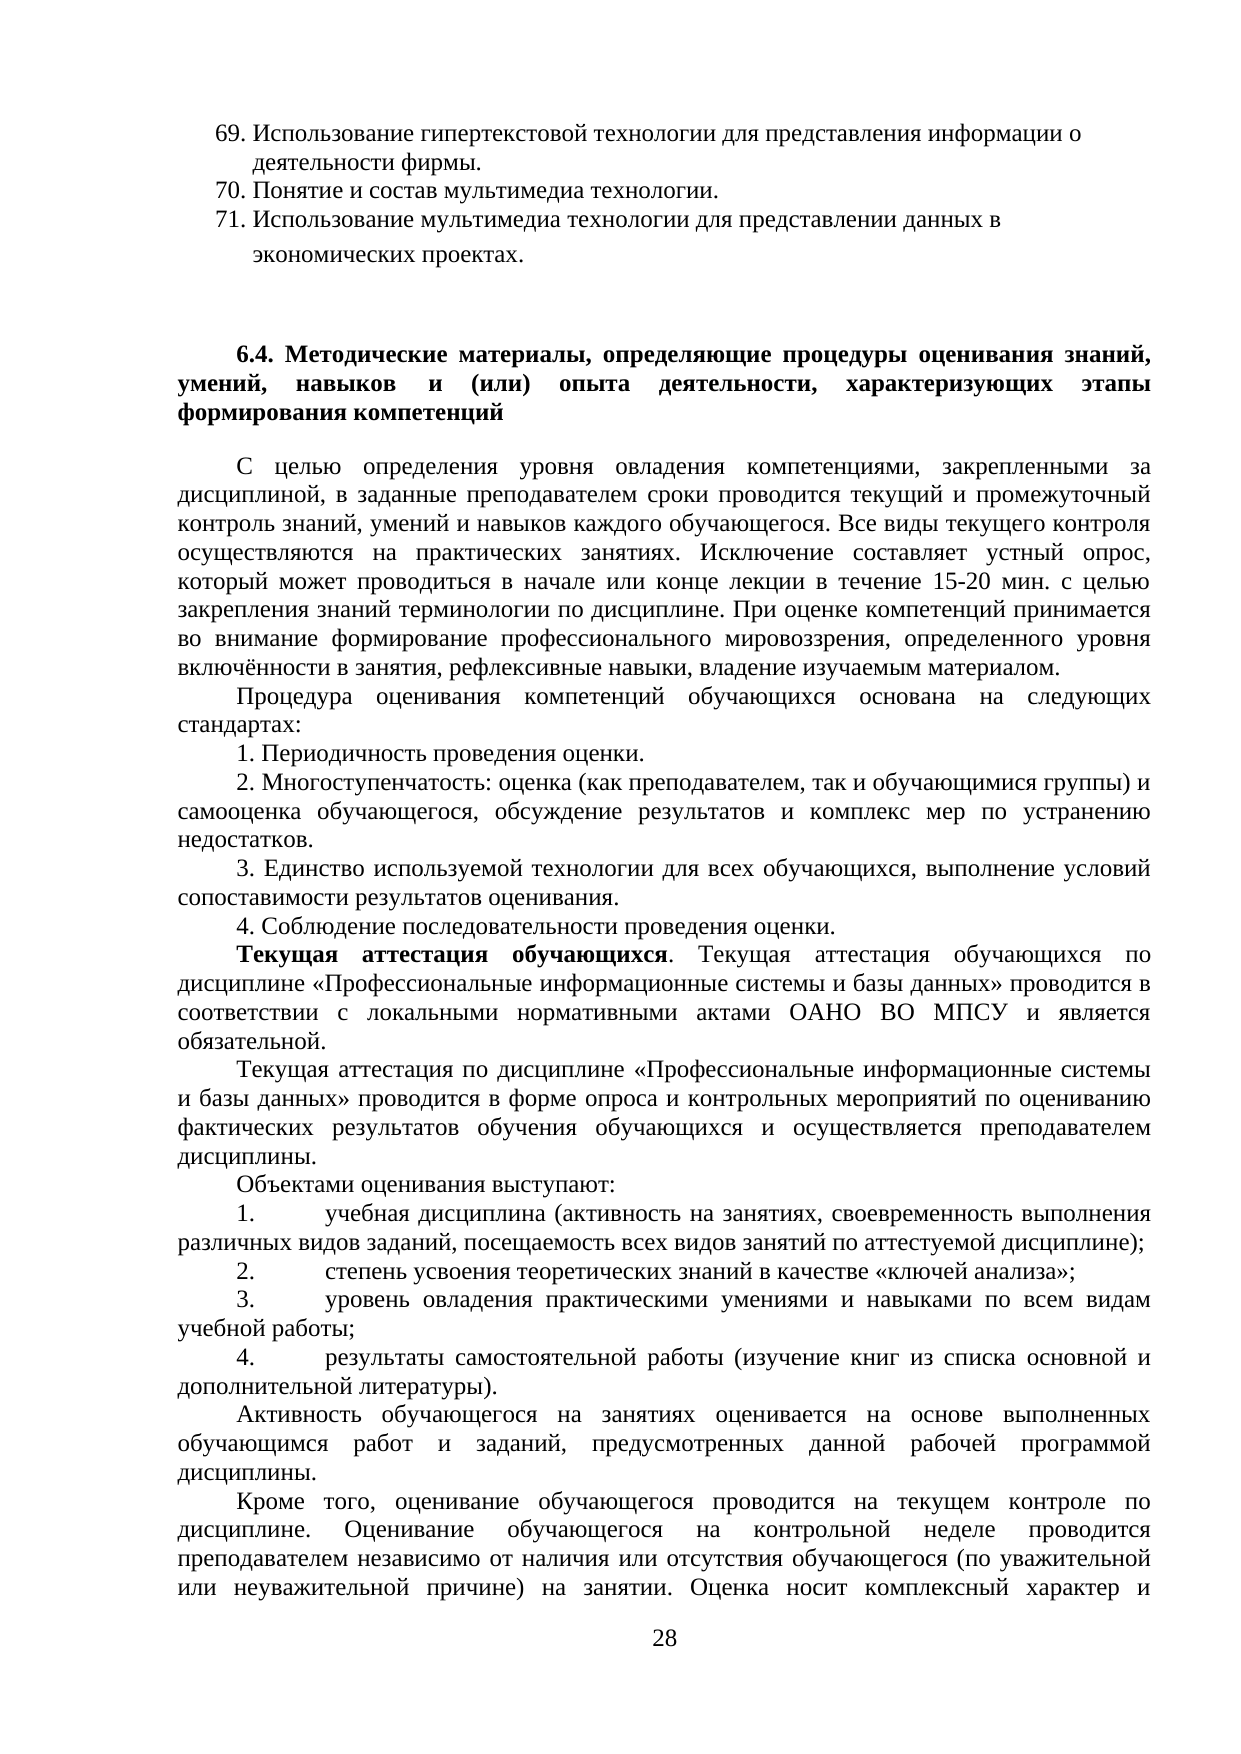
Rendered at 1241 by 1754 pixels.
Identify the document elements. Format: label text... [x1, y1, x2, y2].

list Использование мультимедиа технологии для представлении данных в экономических проектах. [215, 204, 1152, 268]
text Процедура оценивания компетенций обучающихся основана на следующих стандартах: [177, 681, 1152, 738]
text Текущая аттестация обучающихся. Текущая аттестация обучающихся по дисциплине «Профессиональные информационные системы и базы данных» проводится в соответствии с локальными нормативными актами ОАНО ВО МПСУ и является обязательной. [177, 939, 1152, 1054]
text 3. Единство используемой технологии для всех обучающихся, выполнение условий сопоставимости результатов оценивания. [177, 853, 1152, 911]
list Понятие и состав мультимедиа технологии. [215, 176, 1152, 204]
text С целью определения уровня овладения компетенциями, закрепленными за дисциплиной, в заданные преподавателем сроки проводится текущий и промежуточный контроль знаний, умений и навыков каждого обучающегося. Все виды текущего контроля осуществляются на практических занятиях. Исключение составляет устный опрос, который может проводиться в начале или конце лекции в течение 15-20 мин. с целью закрепления знаний терминологии по дисциплине. При оценке компетенций принимается во внимание формирование профессионального мировоззрения, определенного уровня включённости в занятия, рефлексивные навыки, владение изучаемым материалом. [177, 451, 1152, 681]
list учебная дисциплина (активность на занятиях, своевременность выполнения различных видов заданий, посещаемость всех видов занятий по аттестуемой дисциплине); [177, 1198, 1152, 1256]
text Активность обучающегося на занятиях оценивается на основе выполненных обучающимся работ и заданий, предусмотренных данной рабочей программой дисциплины. [177, 1399, 1152, 1486]
list степень усвоения теоретических знаний в качестве «ключей анализа»; [177, 1256, 1152, 1284]
list уровень овладения практическими умениями и навыками по всем видам учебной работы; [177, 1284, 1152, 1342]
list результаты самостоятельной работы (изучение книг из списка основной и дополнительной литературы). [177, 1342, 1152, 1399]
text Текущая аттестация по дисциплине «Профессиональные информационные системы и базы данных» проводится в форме опроса и контрольных мероприятий по оцениванию фактических результатов обучения обучающихся и осуществляется преподавателем дисциплины. [177, 1054, 1152, 1169]
text 4. Соблюдение последовательности проведения оценки. [177, 911, 1152, 939]
text 2. Многоступенчатость: оценка (как преподавателем, так и обучающимися группы) и самооценка обучающегося, обсуждение результатов и комплекс мер по устранению недостатков. [177, 767, 1152, 853]
text Объектами оценивания выступают: [177, 1169, 1152, 1198]
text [177, 1486, 1152, 1601]
text 1. Периодичность проведения оценки. [177, 738, 1152, 767]
list Использование гипертекстовой технологии для представления информации о деятельности фирмы. [215, 118, 1152, 176]
text 6.4. Методические материалы, определяющие процедуры оценивания знаний, умений, навыков и (или) опыта деятельности, характеризующих этапы формирования компетенций [177, 339, 1152, 426]
